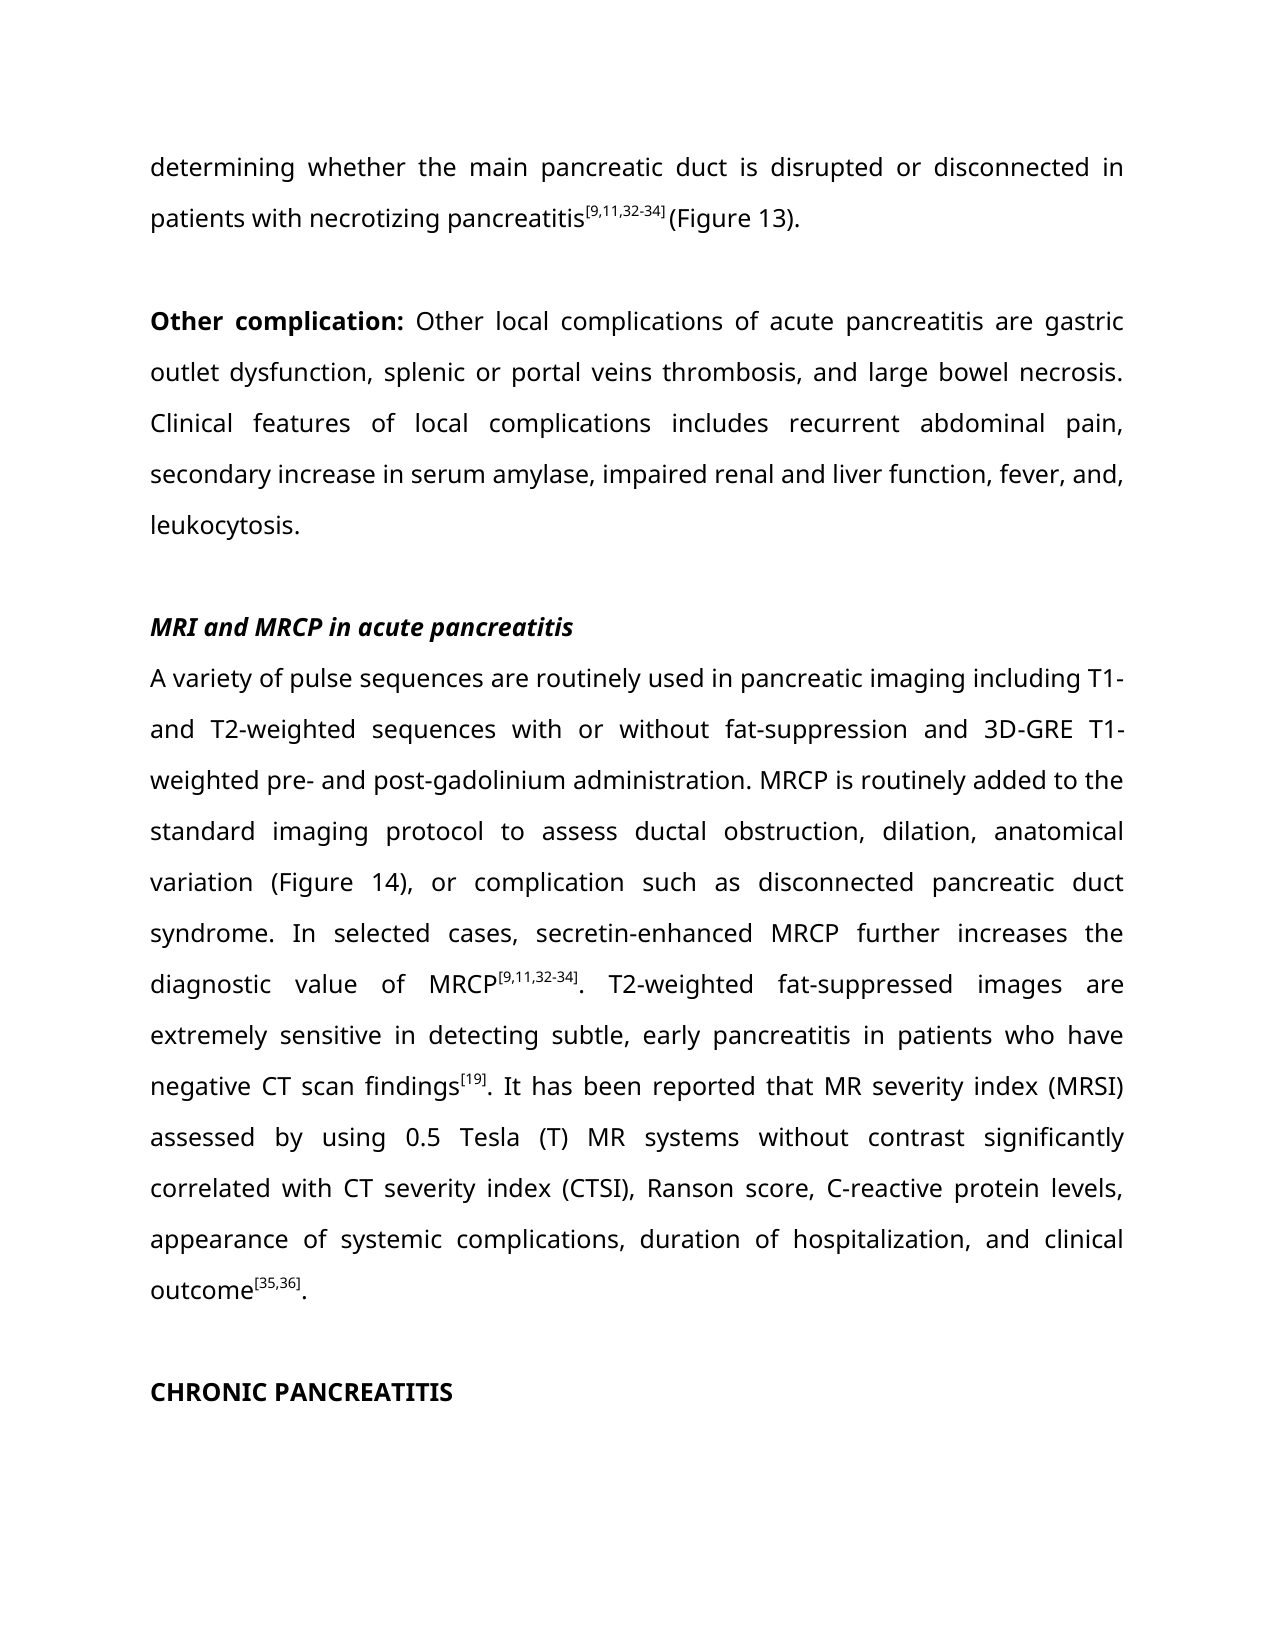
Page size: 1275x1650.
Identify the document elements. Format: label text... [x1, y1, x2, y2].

text A variety of pulse sequences are routinely used in pancreatic imaging including T1- and T2-weighted sequences with or without fat-suppression and 3D-GRE T1-weighted pre- and post-gadolinium administration. MRCP is routinely added to the standard imaging protocol to assess ductal obstruction, dilation, anatomical variation (Figure 14), or complication such as disconnected pancreatic duct syndrome. In selected cases, secretin-enhanced MRCP further increases the diagnostic value of MRCP[9,11,32-34]. T2-weighted fat-suppressed images are extremely sensitive in detecting subtle, early pancreatitis in patients who have negative CT scan findings[19]. It has been reported that MR severity index (MRSI) assessed by using 0.5 Tesla (T) MR systems without contrast significantly correlated with CT severity index (CTSI), Ranson score, C-reactive protein levels, appearance of systemic complications, duration of hospitalization, and clinical outcome[35,36]. [150, 660, 1125, 1307]
subtitle MRI and MRCP in acute pancreatitis [150, 609, 1125, 643]
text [150, 150, 1125, 235]
text Other complication: Other local complications of acute pancreatitis are gastric outlet dysfunction, splenic or portal veins thrombosis, and large bowel necrosis. Clinical features of local complications includes recurrent abdominal pain, secondary increase in serum amylase, impaired renal and liver function, fever, and, leukocytosis. [150, 303, 1125, 541]
subtitle CHRONIC PANCREATITIS [150, 1375, 1125, 1409]
